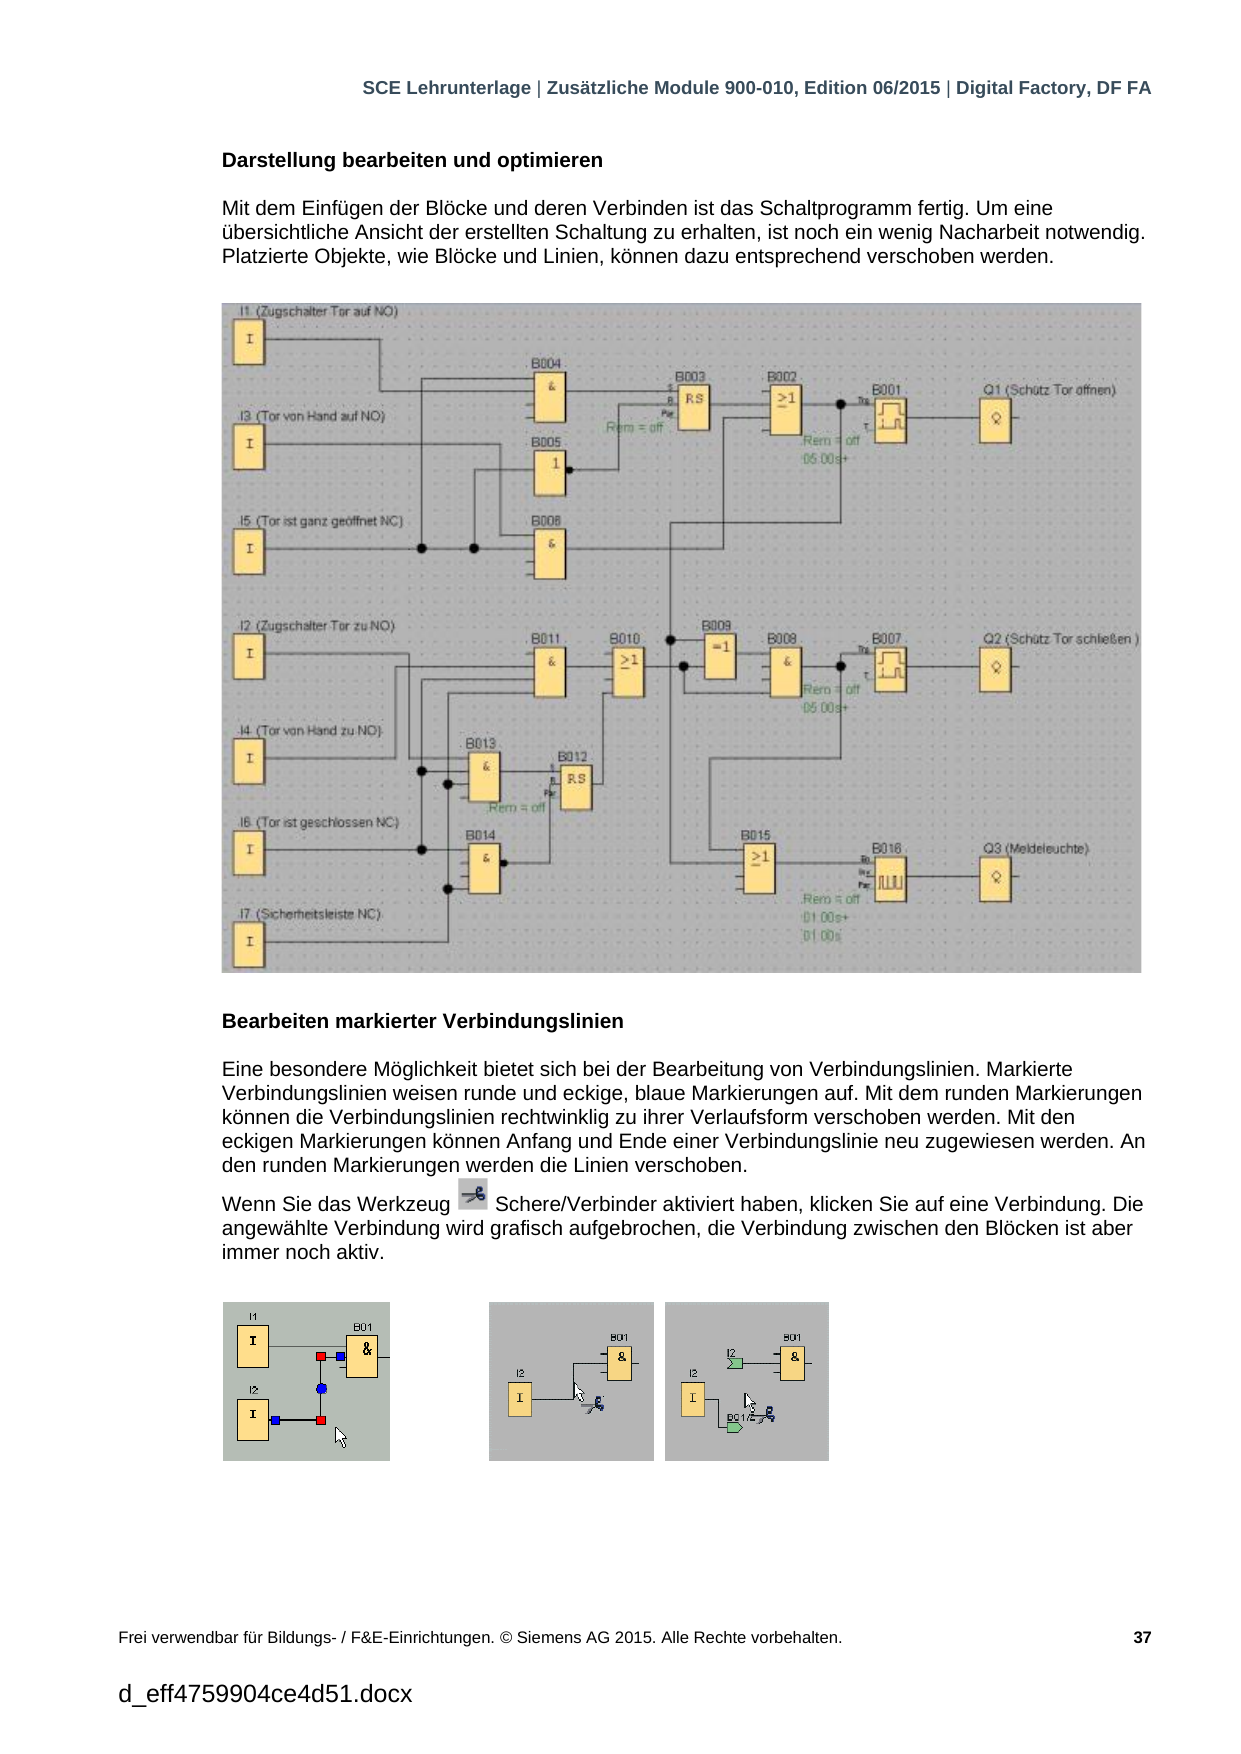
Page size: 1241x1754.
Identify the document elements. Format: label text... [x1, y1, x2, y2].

text Platzierte Objekte, wie Blöcke und Linien, können dazu entsprechend verschoben werden. [222, 243, 1152, 267]
text Darstellung bearbeiten und optimieren [222, 148, 1152, 172]
text Wenn Sie das Werkzeug Schere/Verbinder aktiviert haben, klicken Sie auf eine Verbindung. Die angewählte Verbindung wird grafisch aufgebrochen, die Verbindung zwischen den Blöcken ist aber immer noch aktiv. [222, 1176, 1152, 1264]
picture [456, 1176, 489, 1212]
text Mit dem Einfügen der Blöcke und deren Verbinden ist das Schaltprogramm fertig. Um eine übersichtliche Ansicht der erstellten Schaltung zu erhalten, ist noch ein wenig Nacharbeit notwendig. [222, 196, 1152, 243]
picture [221, 303, 1142, 973]
text Eine besondere Möglichkeit bietet sich bei der Bearbeitung von Verbindungslinien. Markierte [222, 1057, 1152, 1081]
text Verbindungslinien weisen runde und eckige, blaue Markierungen auf. Mit dem runden Markierungen [222, 1081, 1152, 1104]
picture [221, 1300, 392, 1463]
text Bearbeiten markierter Verbindungslinien [222, 1009, 1152, 1033]
picture [486, 1300, 831, 1463]
text können die Verbindungslinien rechtwinklig zu ihrer Verlaufsform verschoben werden. Mit den eckigen Markierungen können Anfang und Ende einer Verbindungslinie neu zugewiesen werden. An den runden Markierungen werden die Linien verschoben. [222, 1104, 1152, 1176]
